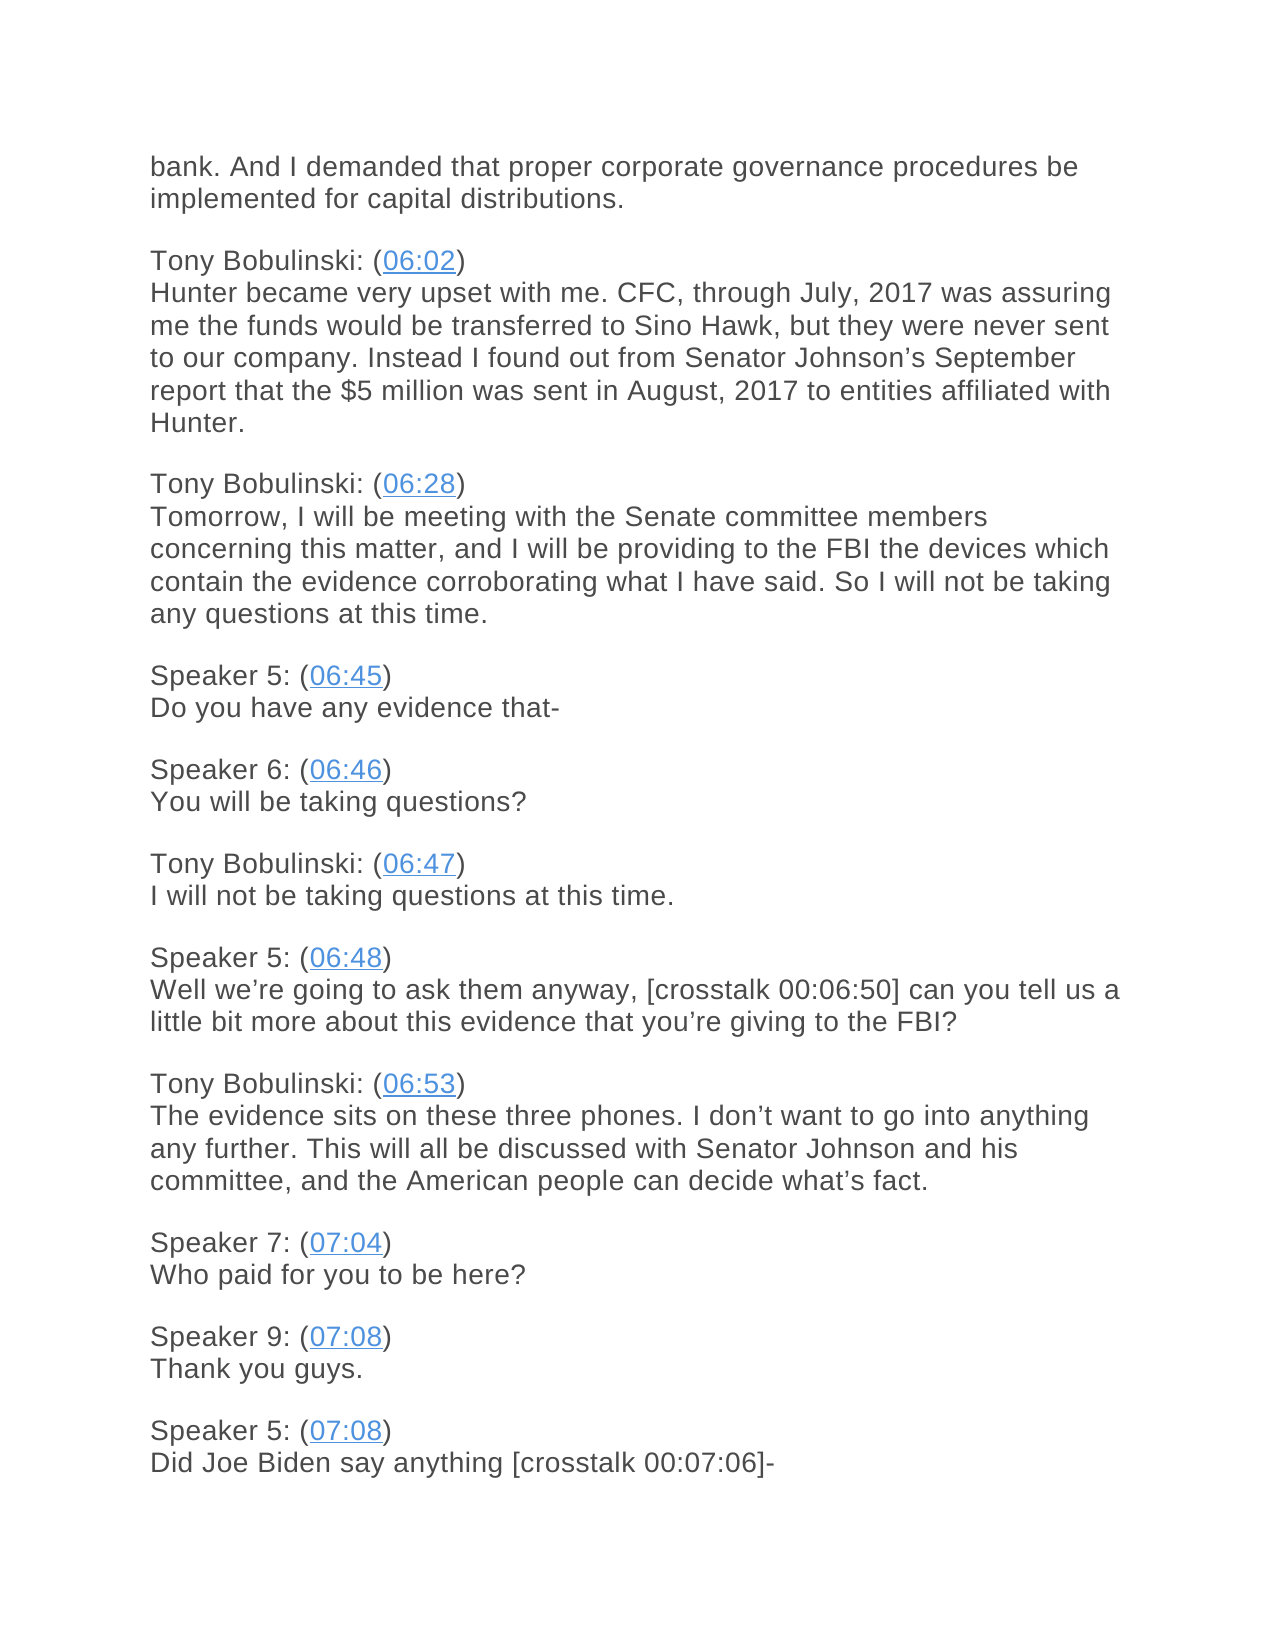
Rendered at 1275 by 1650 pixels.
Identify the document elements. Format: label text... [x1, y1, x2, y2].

text Tony Bobulinski: (06:53) The evidence sits on these three phones. I don’t want to go into anything any further. This will all be discussed with Senator Johnson and his committee, and the American people can decide what’s fact. [150, 1067, 1125, 1196]
text Speaker 7: (07:04) Who paid for you to be here? [150, 1226, 1125, 1290]
text Tony Bobulinski: (06:02) Hunter became very upset with me. CFC, through July, 2017 was assuring me the funds would be transferred to Sino Hawk, but they were never sent to our company. Instead I found out from Senator Johnson’s September report that the $5 million was sent in August, 2017 to entities affiliated with Hunter. [150, 244, 1125, 438]
text Speaker 9: (07:08) Thank you guys. [150, 1319, 1125, 1384]
text Tony Bobulinski: (06:47) I will not be taking questions at this time. [150, 847, 1125, 911]
text Tony Bobulinski: (06:28) Tomorrow, I will be meeting with the Senate committee members concerning this matter, and I will be providing to the FBI the devices which contain the evidence corroborating what I have said. So I will not be taking any questions at this time. [150, 467, 1125, 629]
text Speaker 6: (06:46) You will be taking questions? [150, 753, 1125, 817]
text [150, 150, 1125, 215]
text Speaker 5: (06:45) Do you have any evidence that- [150, 659, 1125, 723]
text Speaker 5: (06:48) Well we’re going to ask them anyway, [crosstalk 00:06:50] can you tell us a little bit more about this evidence that you’re giving to the FBI? [150, 941, 1125, 1038]
text Speaker 5: (07:08) Did Joe Biden say anything [crosstalk 00:07:06]- [150, 1413, 1125, 1478]
